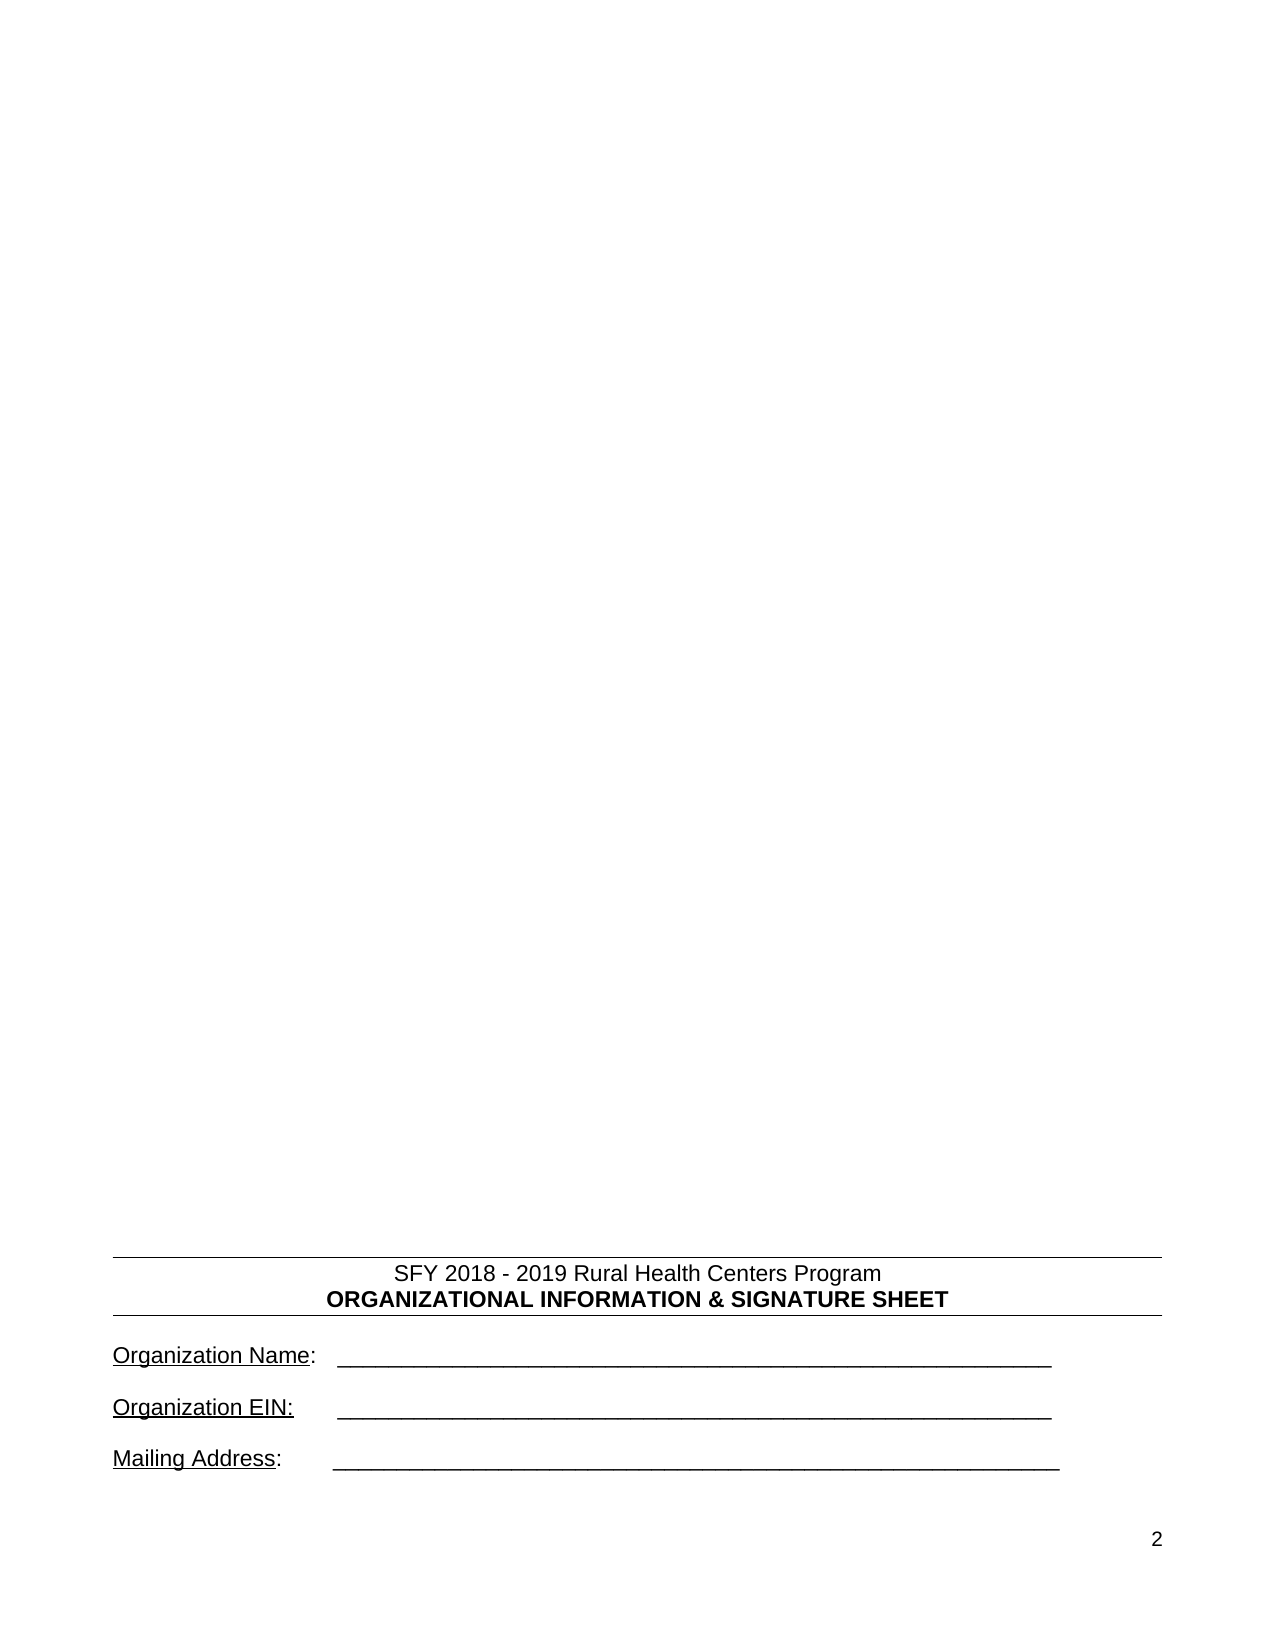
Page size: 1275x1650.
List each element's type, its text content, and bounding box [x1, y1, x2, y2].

text ORGANIZATIONAL INFORMATION & SIGNATURE SHEET [112, 1286, 1162, 1316]
text SFY 2018 - 2019 Rural Health Centers Program [112, 1258, 1162, 1286]
text Mailing Address: _________________________________________________________ [112, 1445, 1162, 1471]
text Organization Name: ________________________________________________________ [112, 1342, 1162, 1368]
text Organization EIN: ________________________________________________________ [112, 1393, 1162, 1420]
